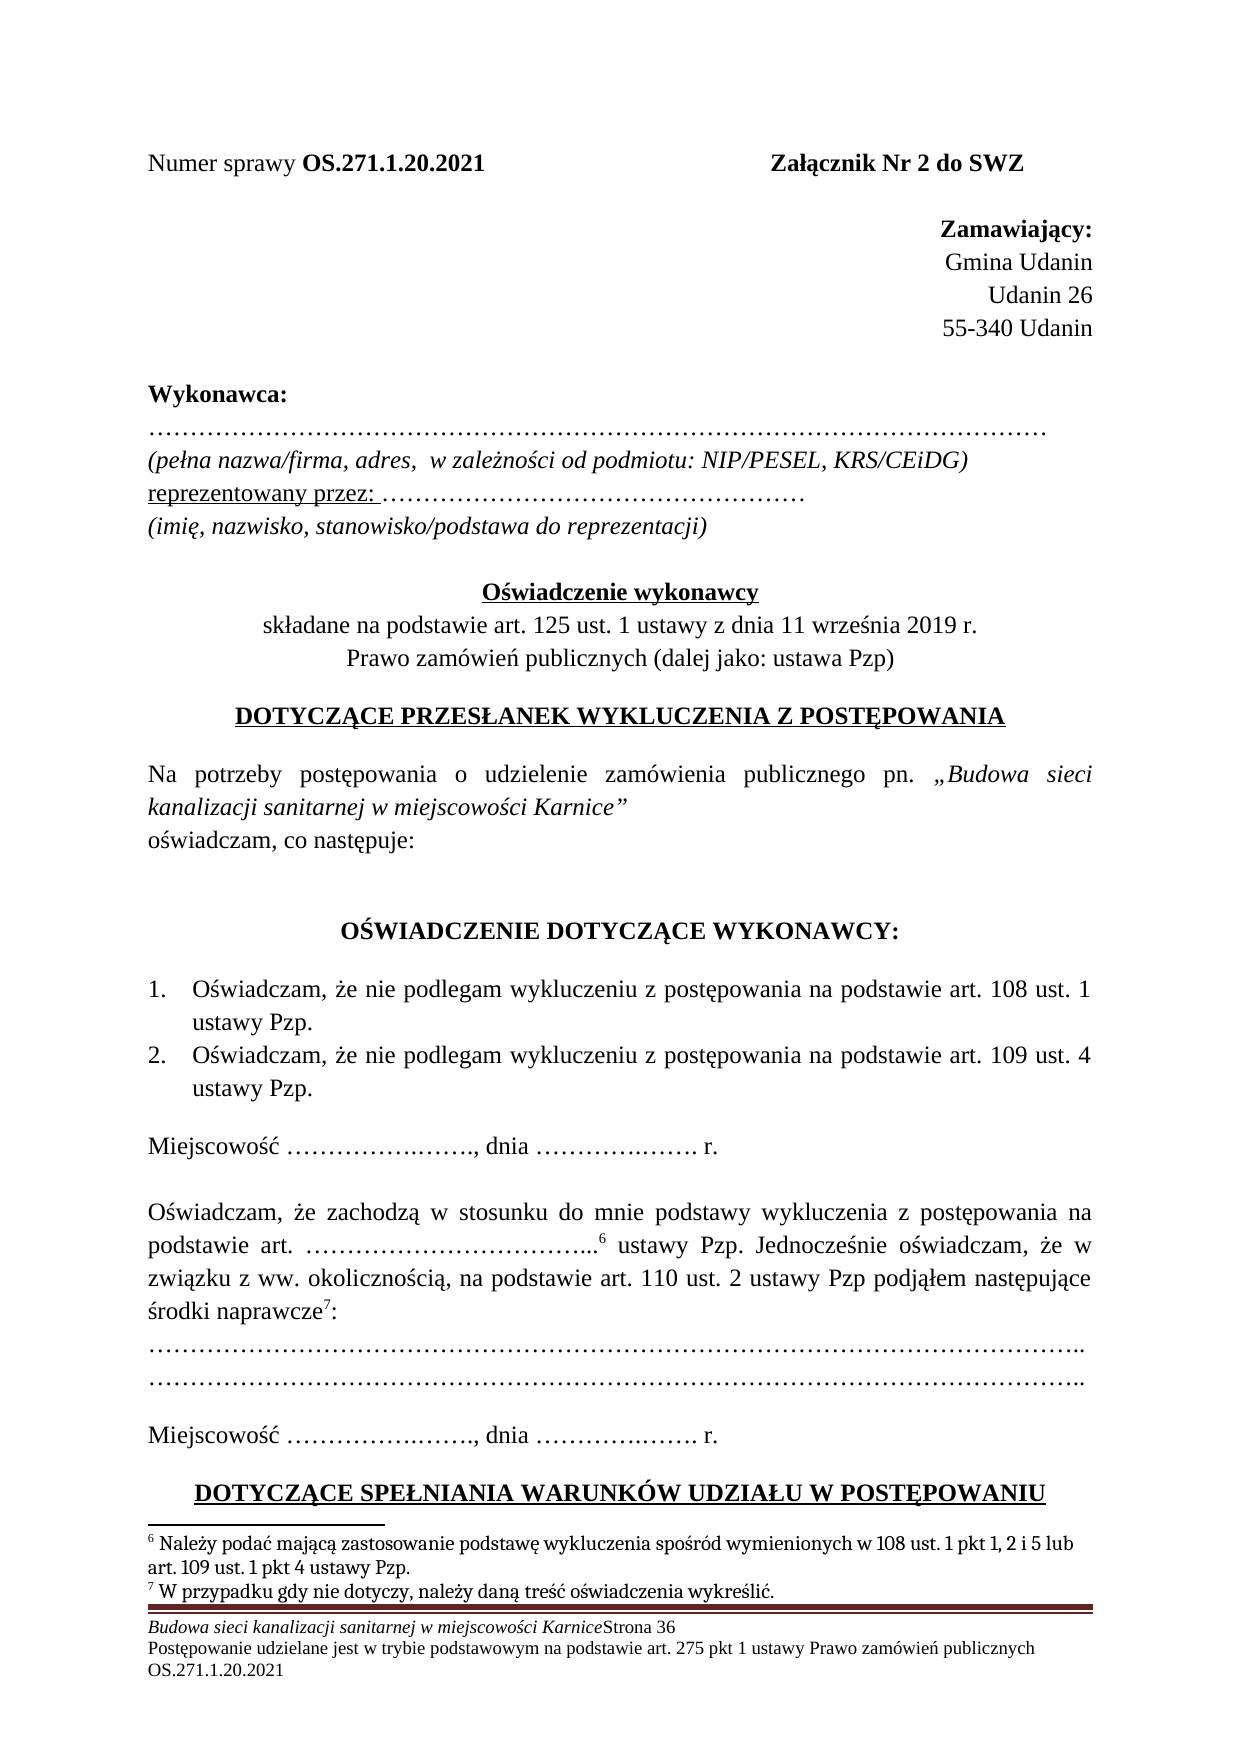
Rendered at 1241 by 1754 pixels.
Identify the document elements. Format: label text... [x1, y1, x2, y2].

text (imię, nazwisko, stanowisko/podstawa do reprezentacji) [148, 511, 1096, 539]
text oświadczam, co następuje: [148, 825, 1093, 854]
text Na potrzeby postępowania o udzielenie zamówienia publicznego pn. „Budowa sieci kanalizacji sanitarnej w miejscowości Karnice” [148, 759, 1093, 821]
list Oświadczam, że nie podlegam wykluczeniu z postępowania na podstawie art. 109 ust. 4 ustawy Pzp. [148, 1040, 1093, 1102]
text Prawo zamówień publicznych (dalej jako: ustawa Pzp) [148, 643, 1093, 672]
text reprezentowany przez: …………………………………………… [148, 478, 1093, 507]
text Oświadczenie wykonawcy [148, 577, 1093, 606]
text DOTYCZĄCE SPEŁNIANIA WARUNKÓW UDZIAŁU W POSTĘPOWANIU [148, 1478, 1093, 1507]
text OŚWIADCZENIE DOTYCZĄCE WYKONAWCY: [148, 916, 1093, 945]
text Miejscowość …………….……., dnia ………….……. r. [148, 1420, 1093, 1449]
list Oświadczam, że nie podlegam wykluczeniu z postępowania na podstawie art. 108 ust. 1 ustawy Pzp. [148, 974, 1093, 1036]
text (pełna nazwa/firma, adres, w zależności od podmiotu: NIP/PESEL, KRS/CEiDG) [148, 445, 1081, 473]
text DOTYCZĄCE PRZESŁANEK WYKLUCZENIA Z POSTĘPOWANIA [148, 701, 1093, 730]
text ………………………………………………………………………………………………….. [148, 1362, 1093, 1391]
text Numer sprawy OS.271.1.20.2021 Załącznik Nr 2 do SWZ [148, 148, 1093, 176]
text Udanin 26 [148, 280, 1093, 308]
text ……………………………………………………………………………………………… [148, 412, 1081, 441]
text Zamawiający: [738, 214, 1093, 242]
text 55-340 Udanin [148, 313, 1093, 341]
text Miejscowość …………….……., dnia ………….……. r. [148, 1131, 1093, 1160]
text składane na podstawie art. 125 ust. 1 ustawy z dnia 11 września 2019 r. [148, 610, 1093, 639]
text Oświadczam, że zachodzą w stosunku do mnie podstawy wykluczenia z postępowania na podstawie art. ……………………………... ustawy Pzp. Jednocześnie oświadczam, że w związku z ww. okolicznością, na podstawie art. 110 ust. 2 ustawy Pzp podjąłem następujące środki naprawcze: [148, 1197, 1093, 1325]
text ………………………………………………………………………………………………….. [148, 1329, 1093, 1358]
text Gmina Udanin [148, 247, 1093, 275]
text Wykonawca: [148, 379, 1093, 407]
